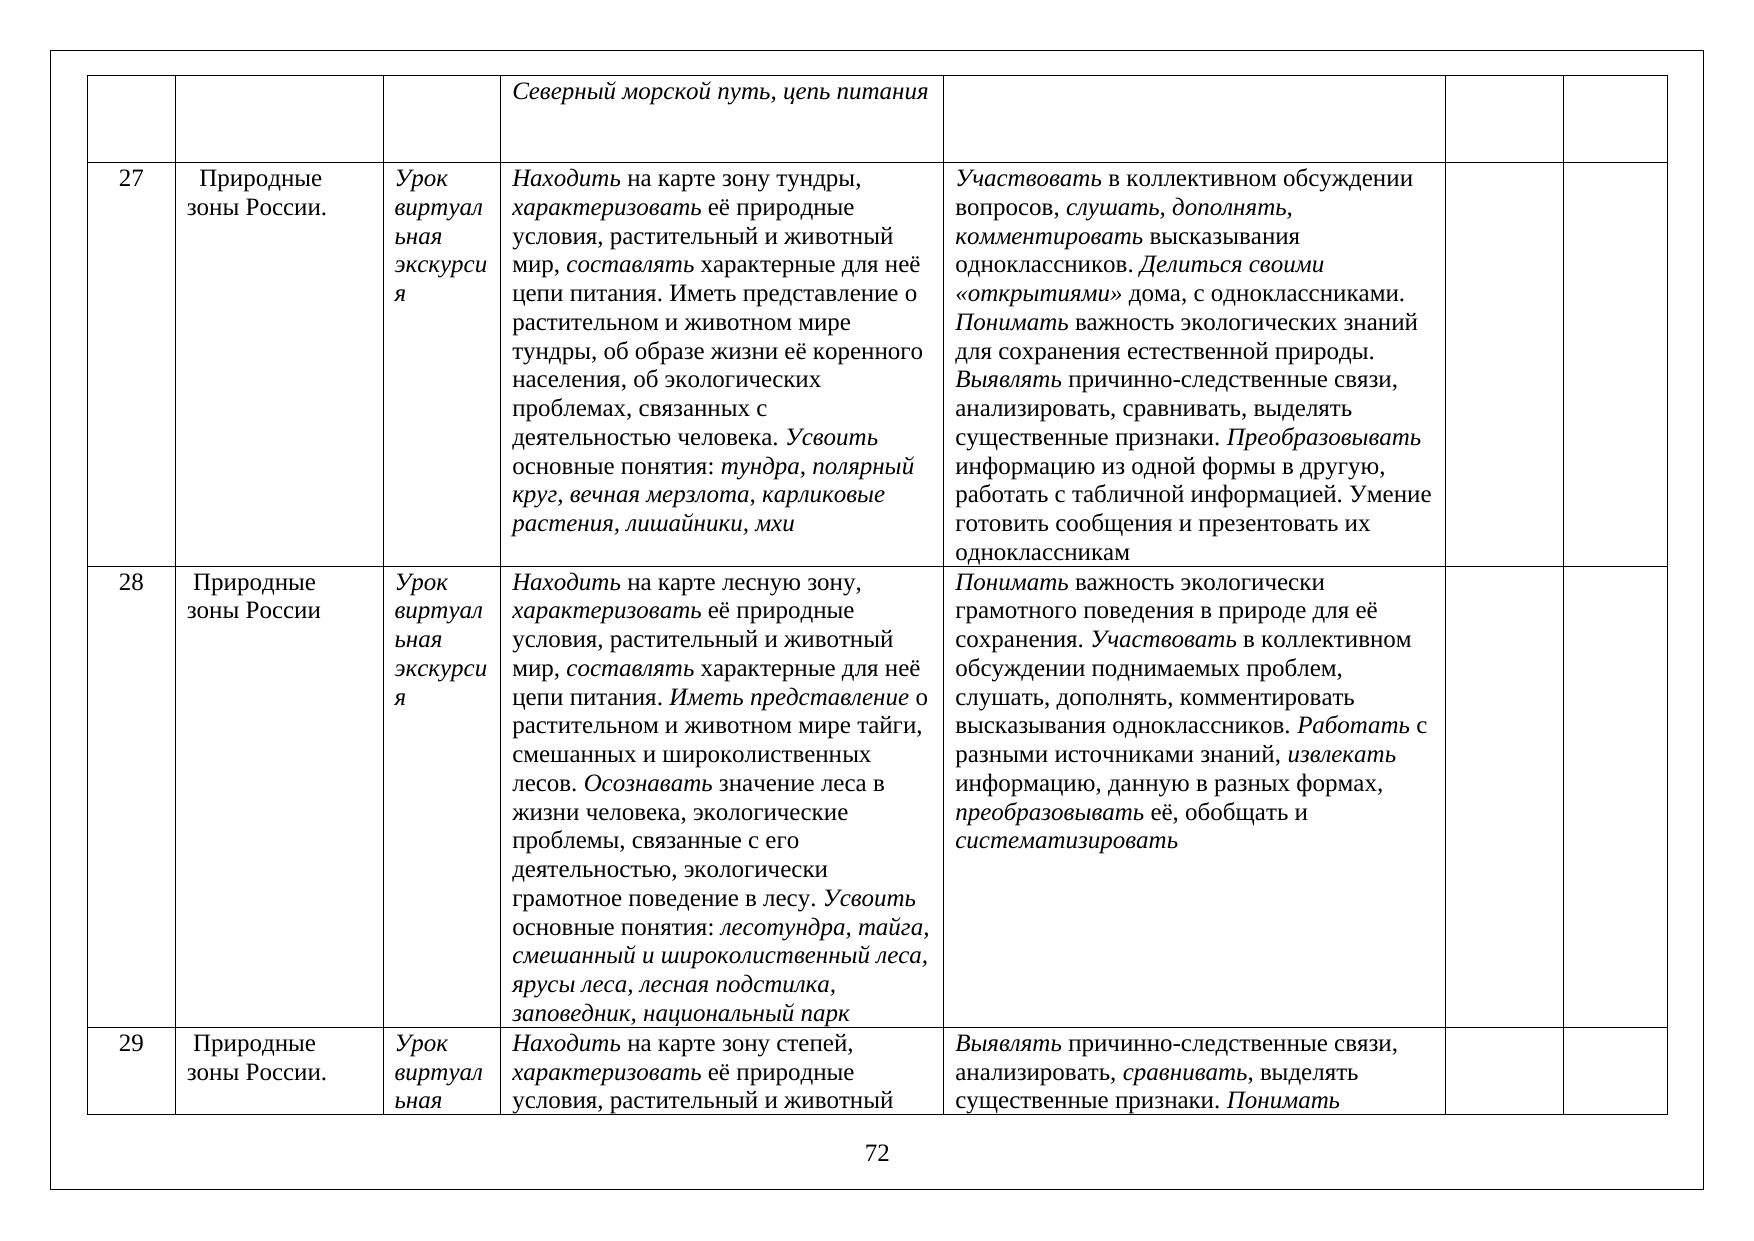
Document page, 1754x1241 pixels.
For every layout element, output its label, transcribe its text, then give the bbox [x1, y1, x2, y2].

table_cell 29 [88, 1028, 175, 1114]
table_cell [1446, 76, 1563, 162]
table_cell [1564, 1028, 1667, 1114]
table_cell [1564, 76, 1667, 162]
table_cell Природные зоны России [176, 567, 383, 1027]
table_cell Понимать важность экологически грамотного поведения в природе для её сохранения. Участвовать в коллективном обсуждении поднимаемых проблем, слушать, дополнять, комментировать высказывания одноклассников. Работать с разными источниками знаний, извлекать информацию, данную в разных формах, преобразовывать её, обобщать и систематизировать [944, 567, 1445, 1027]
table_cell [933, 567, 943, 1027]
table_cell 28 [88, 567, 175, 1027]
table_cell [176, 76, 383, 162]
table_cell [944, 76, 1445, 162]
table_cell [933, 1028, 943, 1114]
table_cell [1446, 567, 1563, 1027]
table_cell [1564, 163, 1667, 566]
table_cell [384, 76, 500, 162]
table_cell Природные зоны России. [176, 163, 383, 566]
table_cell Находить на карте зону тундры, характеризовать её природные условия, растительный и животный мир, составлять характерные для неё цепи питания. Иметь представление о растительном и животном мире тундры, об образе жизни её коренного населения, об экологических проблемах, связанных с деятельностью человека. Усвоить основные понятия: тундра, полярный круг, вечная мерзлота, карликовые растения, лишайники, мхи [501, 163, 943, 566]
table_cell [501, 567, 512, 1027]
table_cell Урок виртуальная экскурсия [384, 567, 500, 1027]
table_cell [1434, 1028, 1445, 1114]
table_cell [1446, 163, 1563, 566]
table_cell 27 [88, 163, 175, 566]
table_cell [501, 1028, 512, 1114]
table_cell 26 [88, 76, 175, 162]
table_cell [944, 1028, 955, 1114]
table_cell Участвовать в коллективном обсуждении вопросов, слушать, дополнять, комментировать высказывания одноклассников. Делиться своими «открытиями» дома, с одноклассниками. Понимать важность экологических знаний для сохранения естественной природы. Выявлять причинно-следственные связи, анализировать, сравнивать, выделять существенные признаки. Преобразовывать информацию из одной формы в другую, работать с табличной информацией. Умение готовить сообщения и презентовать их одноклассникам [944, 163, 1445, 566]
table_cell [384, 1028, 500, 1114]
table_cell Урок виртуальная экскурсия [384, 163, 500, 566]
table_cell [1564, 567, 1667, 1027]
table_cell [501, 76, 943, 162]
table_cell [176, 1028, 383, 1114]
table_cell [1446, 1028, 1563, 1114]
